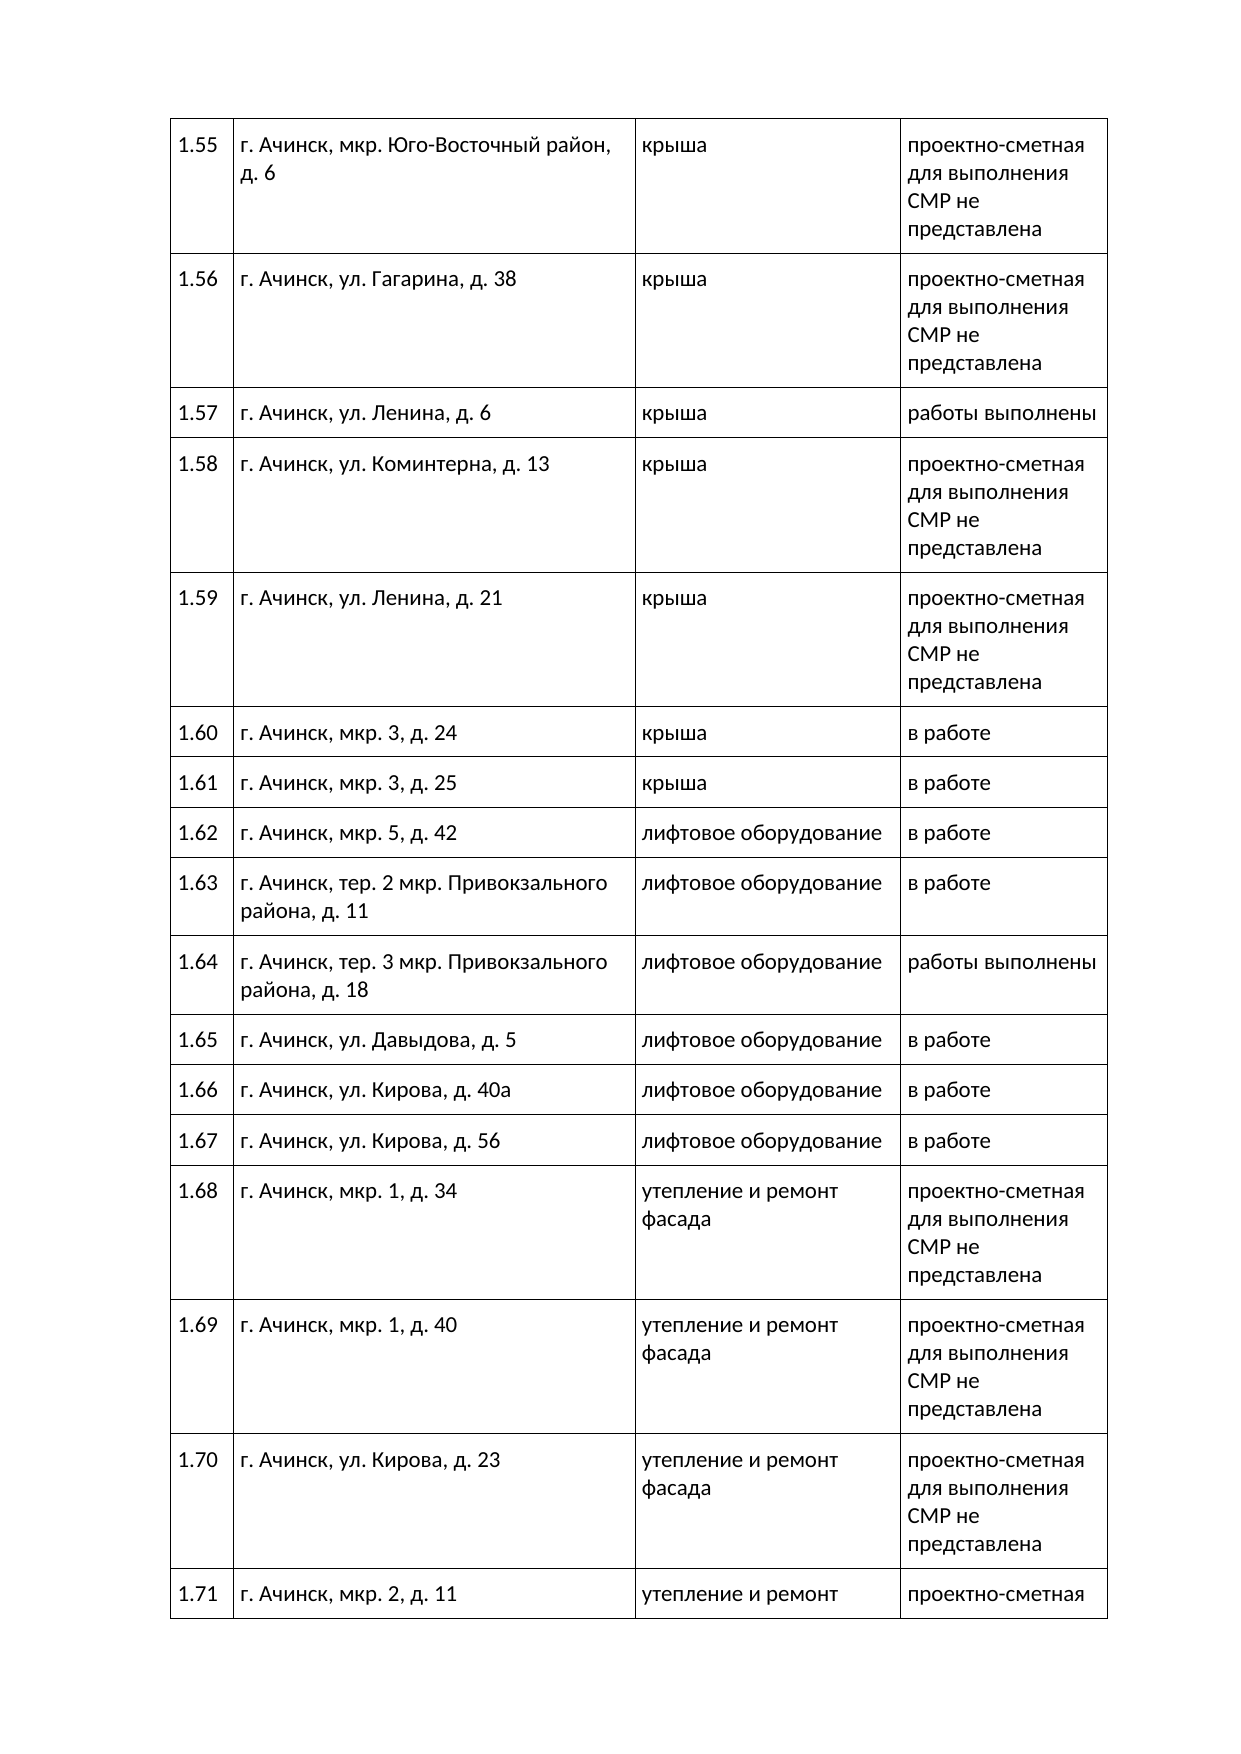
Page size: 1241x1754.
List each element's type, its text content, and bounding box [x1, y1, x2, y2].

table_cell проектно-сметная для выполнения СМР не представлена [901, 573, 1107, 706]
table_cell в работе [901, 757, 1107, 807]
table_cell в работе [901, 707, 1107, 756]
table_cell лифтовое оборудование [636, 936, 900, 1013]
table_cell 1.59 [171, 573, 233, 706]
table_cell лифтовое оборудование [636, 1015, 900, 1064]
table_cell г. Ачинск, ул. Кирова, д. 40а [234, 1065, 635, 1114]
table_cell в работе [901, 1115, 1107, 1164]
table_cell г. Ачинск, тер. 2 мкр. Привокзального района, д. 11 [234, 858, 635, 935]
table_cell крыша [636, 707, 900, 756]
table_cell работы выполнены [901, 936, 1107, 1013]
table_cell работы выполнены [901, 388, 1107, 437]
table_cell 1.57 [171, 388, 233, 437]
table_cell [234, 1569, 635, 1618]
table_cell 1.70 [171, 1434, 233, 1568]
table_cell крыша [636, 573, 900, 706]
table_cell г. Ачинск, мкр. 3, д. 24 [234, 707, 635, 756]
table_cell лифтовое оборудование [636, 1115, 900, 1164]
table_cell в работе [901, 808, 1107, 857]
table_cell г. Ачинск, мкр. 5, д. 42 [234, 808, 635, 857]
table_cell 1.62 [171, 808, 233, 857]
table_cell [901, 254, 1107, 387]
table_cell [901, 119, 1107, 252]
table_cell проектно-сметная для выполнения СМР не представлена [901, 1300, 1107, 1433]
table_cell 1.61 [171, 757, 233, 807]
table_cell г. Ачинск, ул. Кирова, д. 23 [234, 1434, 635, 1568]
table_cell в работе [901, 1015, 1107, 1064]
table_cell проектно-сметная для выполнения СМР не представлена [901, 1166, 1107, 1299]
table_cell проектно-сметная для выполнения СМР не представлена [901, 438, 1107, 572]
table_cell утепление и ремонт фасада [636, 1434, 900, 1568]
table_cell г. Ачинск, ул. Ленина, д. 21 [234, 573, 635, 706]
table_cell г. Ачинск, мкр. 1, д. 34 [234, 1166, 635, 1299]
table_cell в работе [901, 858, 1107, 935]
table_cell лифтовое оборудование [636, 858, 900, 935]
table_cell крыша [636, 438, 900, 572]
table_cell 1.68 [171, 1166, 233, 1299]
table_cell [901, 1569, 1107, 1618]
table_cell г. Ачинск, ул. Давыдова, д. 5 [234, 1015, 635, 1064]
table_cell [636, 1569, 900, 1618]
table_cell утепление и ремонт фасада [636, 1166, 900, 1299]
table_cell г. Ачинск, ул. Гагарина, д. 38 [234, 254, 635, 387]
table_cell г. Ачинск, мкр. 1, д. 40 [234, 1300, 635, 1433]
table_cell 1.56 [171, 254, 233, 387]
table_cell г. Ачинск, ул. Кирова, д. 56 [234, 1115, 635, 1164]
table_cell 1.64 [171, 936, 233, 1013]
table_cell лифтовое оборудование [636, 1065, 900, 1114]
table_cell в работе [901, 1065, 1107, 1114]
table_cell г. Ачинск, мкр. 3, д. 25 [234, 757, 635, 807]
table_cell 1.69 [171, 1300, 233, 1433]
table_cell крыша [636, 757, 900, 807]
table_cell 1.66 [171, 1065, 233, 1114]
table_cell 1.67 [171, 1115, 233, 1164]
table_cell г. Ачинск, ул. Ленина, д. 6 [234, 388, 635, 437]
table_cell г. Ачинск, тер. 3 мкр. Привокзального района, д. 18 [234, 936, 635, 1013]
table_cell 1.55 [171, 119, 233, 252]
table_cell лифтовое оборудование [636, 808, 900, 857]
table_cell 1.58 [171, 438, 233, 572]
table_cell г. Ачинск, ул. Коминтерна, д. 13 [234, 438, 635, 572]
table_cell 1.63 [171, 858, 233, 935]
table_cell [901, 1434, 1107, 1568]
table_cell крыша [636, 254, 900, 387]
table_cell г. Ачинск, мкр. Юго-Восточный район, д. 6 [234, 119, 635, 252]
table_cell утепление и ремонт фасада [636, 1300, 900, 1433]
table_cell крыша [636, 119, 900, 252]
table_cell 1.71 [171, 1569, 233, 1618]
table_cell 1.60 [171, 707, 233, 756]
table_cell 1.65 [171, 1015, 233, 1064]
table_cell крыша [636, 388, 900, 437]
